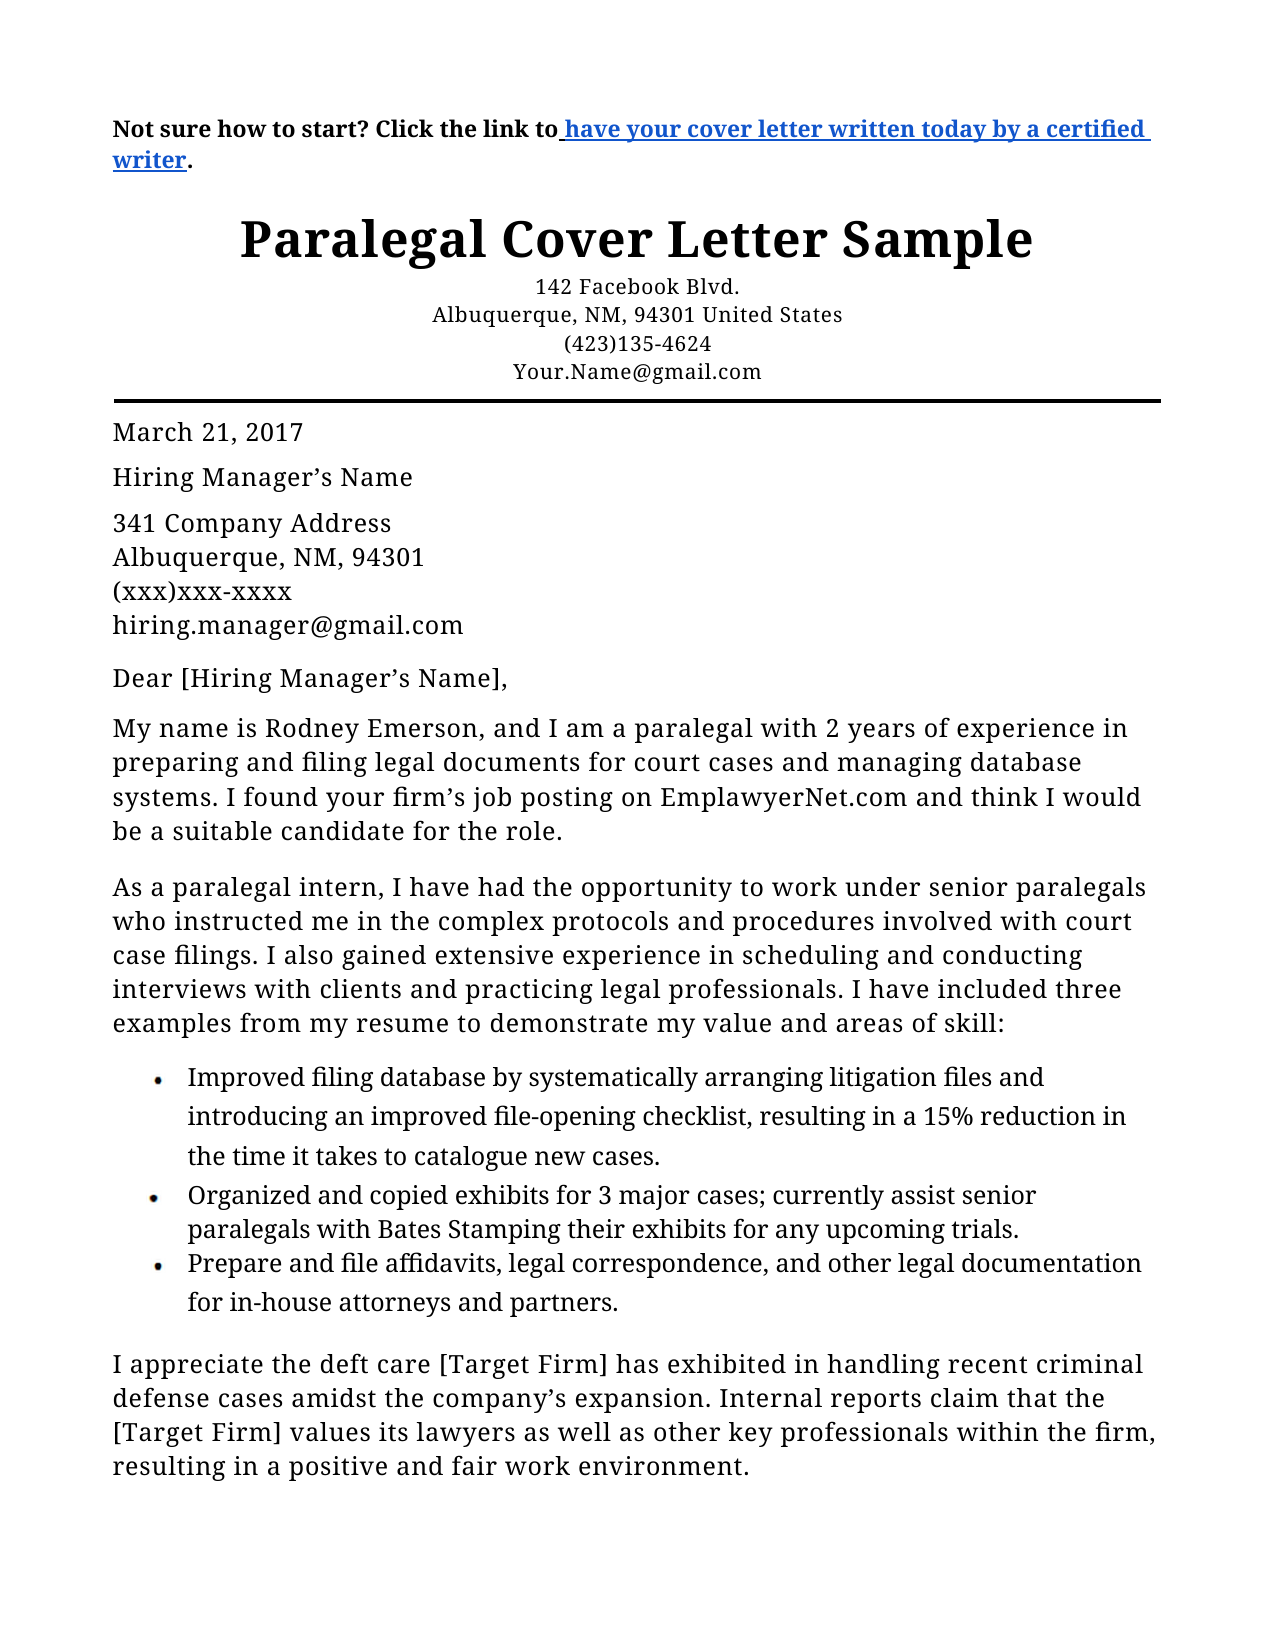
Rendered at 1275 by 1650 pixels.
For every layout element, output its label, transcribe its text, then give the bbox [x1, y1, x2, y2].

text March 21, 2017 [112, 414, 1162, 448]
text My name is Rodney Emerson, and I am a paralegal with 2 years of experience in preparing and filing legal documents for court cases and managing database systems. I found your firm’s job posting on EmplawyerNet.com and think I would be a suitable candidate for the role. [112, 711, 1162, 847]
picture [114, 399, 1165, 403]
text (xxx)xxx-xxxx [112, 573, 1162, 608]
list Prepare and file affidavits, legal correspondence, and other legal documentation for in-house attorneys and partners. [150, 1245, 1162, 1319]
picture [146, 1187, 162, 1205]
text Not sure how to start? Click the link to have your cover letter written today by a certified writer. [112, 112, 1162, 175]
text Albuquerque, NM, 94301 United States [112, 300, 1162, 329]
picture [151, 1070, 166, 1087]
list Improved filing database by systematically arranging litigation files and introducing an improved file-opening checklist, resulting in a 15% reduction in the time it takes to catalogue new cases. [150, 1060, 1162, 1172]
text Paralegal Cover Letter Sample [112, 204, 1162, 272]
text I appreciate the deft care [Target Firm] has exhibited in handling recent criminal defense cases amidst the company’s expansion. Internal reports claim that the [Target Firm] values its lawyers as well as other key professionals within the firm, resulting in a positive and fair work environment. [96, 1347, 1162, 1483]
list Organized and copied exhibits for 3 major cases; currently assist senior paralegals with Bates Stamping their exhibits for any upcoming trials. [129, 1177, 1162, 1245]
text hiring.manager@gmail.com [112, 608, 1162, 642]
text As a paralegal intern, I have had the opportunity to work under senior paralegals who instructed me in the complex protocols and procedures involved with court case filings. I also gained extensive experience in scheduling and conducting interviews with clients and practicing legal professionals. I have included three examples from my resume to demonstrate my value and areas of skill: [112, 870, 1162, 1040]
text Hiring Manager’s Name [112, 459, 1162, 493]
text 341 Company Address [112, 505, 1162, 539]
text 142 Facebook Blvd. [112, 272, 1162, 300]
text Albuquerque, NM, 94301 [112, 539, 1162, 573]
picture [151, 1255, 166, 1273]
text Dear [Hiring Manager’s Name], [112, 661, 1162, 695]
text Your.Name@gmail.com [112, 357, 1162, 386]
text (423)135-4624 [112, 329, 1162, 357]
